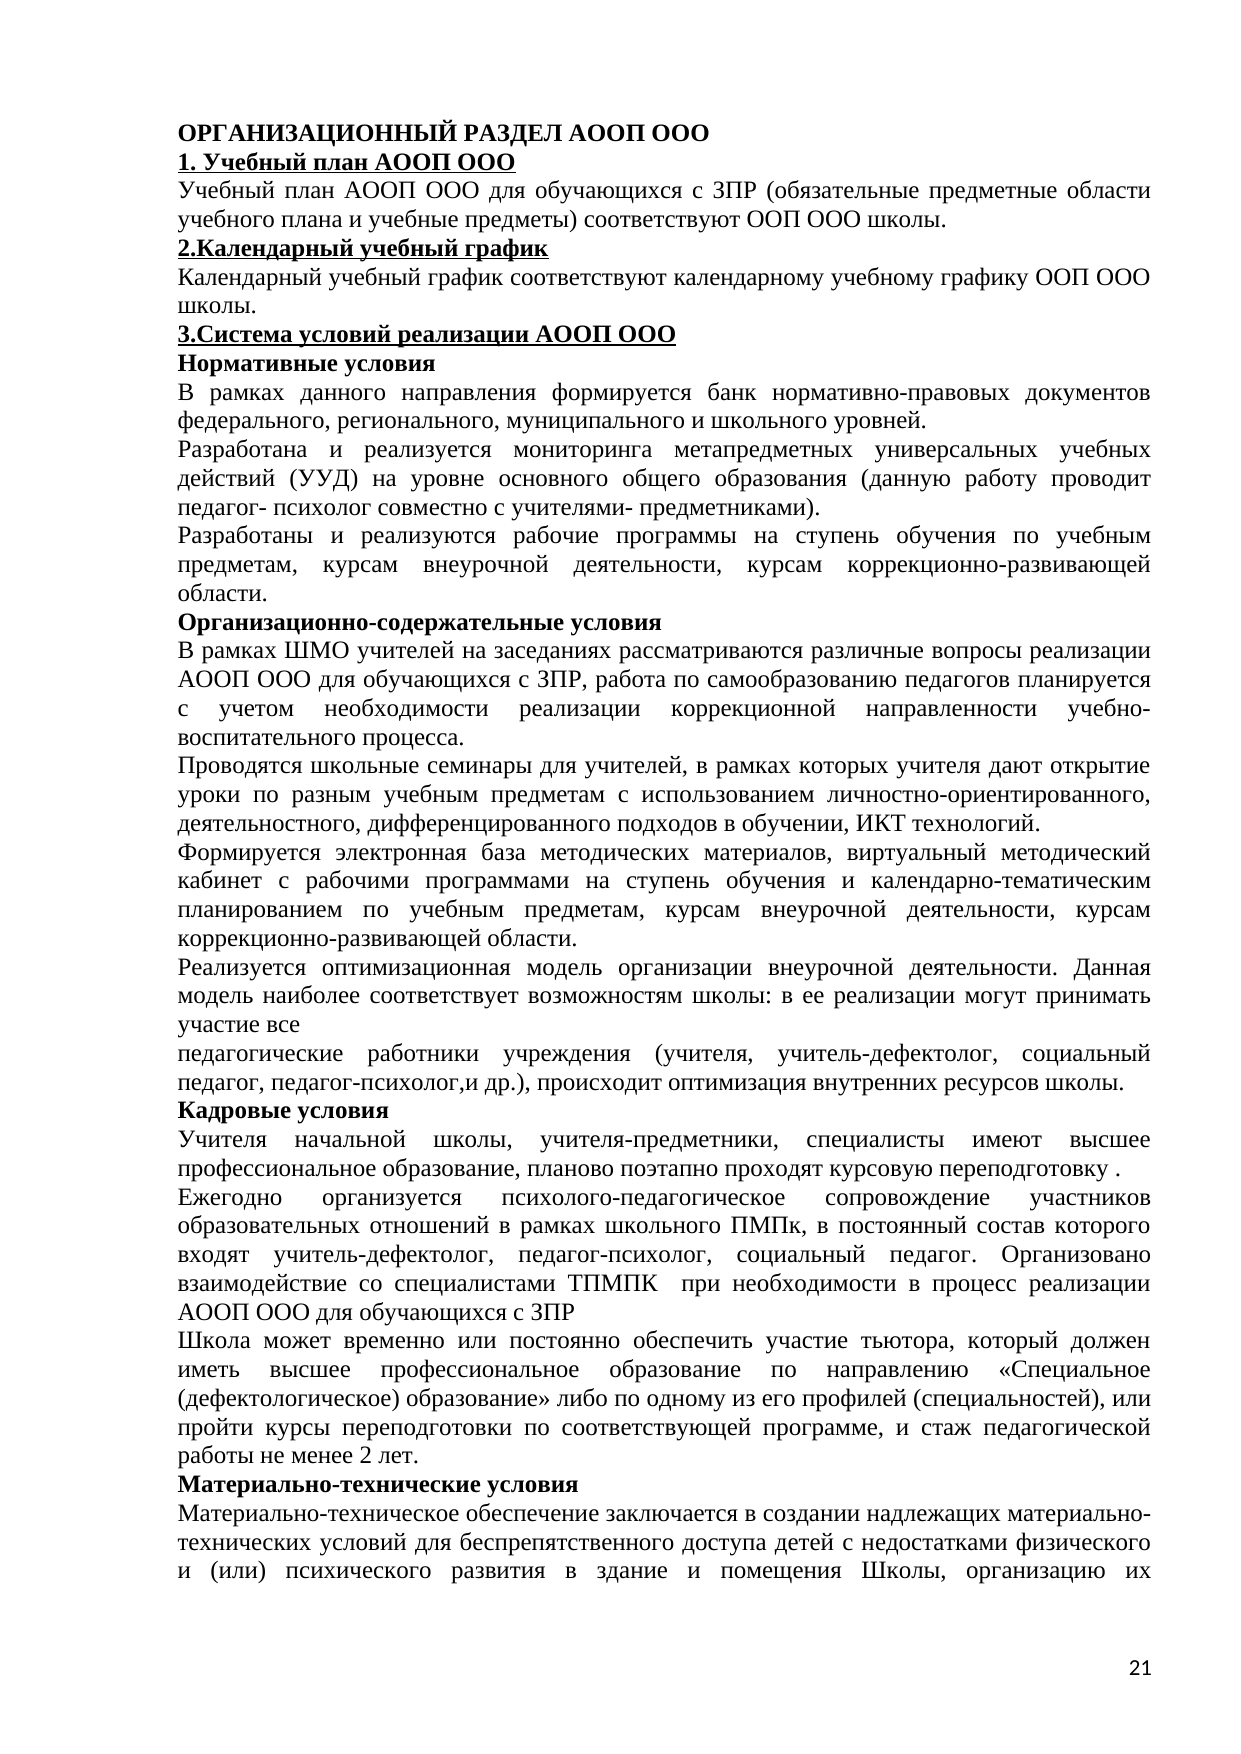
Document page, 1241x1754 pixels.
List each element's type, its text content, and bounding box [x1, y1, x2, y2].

text В рамках ШМО учителей на заседаниях рассматриваются различные вопросы реализации АООП ООО для обучающихся с ЗПР, работа по самообразованию педагогов планируется с учетом необходимости реализации коррекционной направленности учебно- воспитательного процесса. [177, 636, 1152, 751]
text 3.Система условий реализации АООП ООО [177, 319, 1152, 348]
text Организационно-содержательные условия [177, 607, 1152, 636]
text Материально-технические условия [177, 1469, 1152, 1498]
text Учителя начальной школы, учителя-предметники, специалисты имеют высшее профессиональное образование, планово поэтапно проходят курсовую переподготовку . [177, 1124, 1152, 1182]
text Реализуется оптимизационная модель организации внеурочной деятельности. Данная модель наиболее соответствует возможностям школы: в ее реализации могут принимать участие все [177, 952, 1152, 1038]
text ОРГАНИЗАЦИОННЫЙ РАЗДЕЛ АООП ООО [177, 118, 1152, 147]
text 1. Учебный план АООП ООО [177, 147, 1152, 176]
text Школа может временно или постоянно обеспечить участие тьютора, который должен иметь высшее профессиональное образование по направлению «Специальное (дефектологическое) образование» либо по одному из его профилей (специальностей), или пройти курсы переподготовки по соответствующей программе, и стаж педагогической работы не менее 2 лет. [177, 1326, 1152, 1469]
text Ежегодно организуется психолого-педагогическое сопровождение участников образовательных отношений в рамках школьного ПМПк, в постоянный состав которого входят учитель-дефектолог, педагог-психолог, социальный педагог. Организовано взаимодействие со специалистами ТПМПК при необходимости в процесс реализации АООП ООО для обучающихся с ЗПР [177, 1182, 1152, 1326]
text Формируется электронная база методических материалов, виртуальный методический кабинет с рабочими программами на ступень обучения и календарно-тематическим планированием по учебным предметам, курсам внеурочной деятельности, курсам коррекционно-развивающей области. [177, 837, 1152, 952]
text Нормативные условия [177, 348, 1152, 377]
text Разработаны и реализуются рабочие программы на ступень обучения по учебным предметам, курсам внеурочной деятельности, курсам коррекционно-развивающей области. [177, 521, 1152, 607]
text педагогические работники учреждения (учителя, учитель-дефектолог, социальный педагог, педагог-психолог,и др.), происходит оптимизация внутренних ресурсов школы. [177, 1038, 1152, 1096]
text Проводятся школьные семинары для учителей, в рамках которых учителя дают открытие уроки по разным учебным предметам с использованием личностно-ориентированного, деятельностного, дифференцированного подходов в обучении, ИКТ технологий. [177, 751, 1152, 837]
text Учебный план АООП ООО для обучающихся с ЗПР (обязательные предметные области учебного плана и учебные предметы) соответствуют ООП ООО школы. [177, 176, 1152, 233]
text В рамках данного направления формируется банк нормативно-правовых документов федерального, регионального, муниципального и школьного уровней. [177, 377, 1152, 434]
text 2.Календарный учебный график [177, 233, 1152, 262]
text Разработана и реализуется мониторинга метапредметных универсальных учебных действий (УУД) на уровне основного общего образования (данную работу проводит педагог- психолог совместно с учителями- предметниками). [177, 434, 1152, 521]
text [177, 1498, 1152, 1584]
text Кадровые условия [177, 1096, 1152, 1124]
text Календарный учебный график соответствуют календарному учебному графику ООП ООО школы. [177, 262, 1152, 319]
